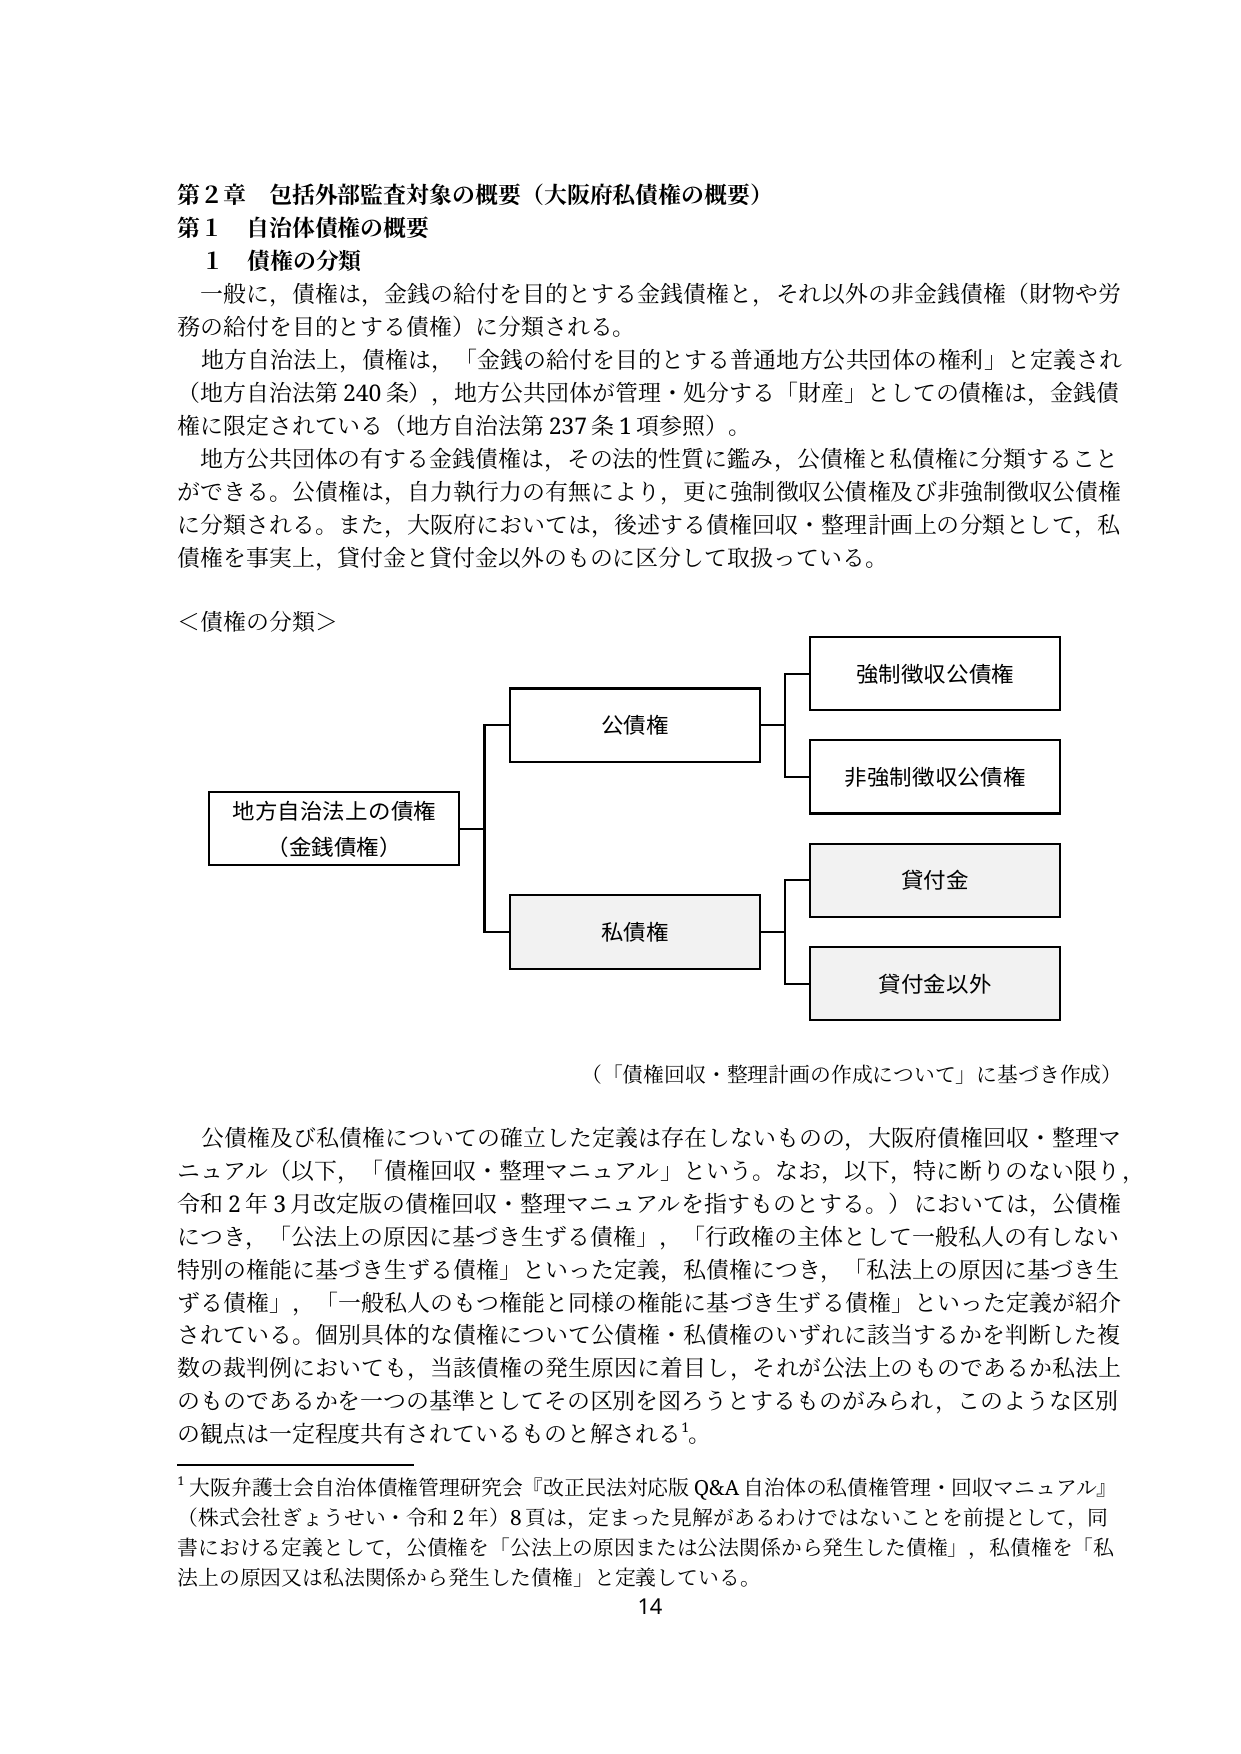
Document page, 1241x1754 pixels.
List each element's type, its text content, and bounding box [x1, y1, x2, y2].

text １ 債権の分類 [177, 243, 1122, 276]
text 公債権及び私債権についての確立した定義は存在しないものの，大阪府債権回収・整理マニュアル（以下，「債権回収・整理マニュアル」という。なお，以下，特に断りのない限り，令和2年3月改定版の債権回収・整理マニュアルを指すものとする。）においては，公債権につき，「公法上の原因に基づき生ずる債権」，「行政権の主体として一般私人の有しない特別の権能に基づき生ずる債権」といった定義，私債権につき，「私法上の原因に基づき生ずる債権」，「一般私人のもつ権能と同様の権能に基づき生ずる債権」といった定義が紹介されている。個別具体的な債権について公債権・私債権のいずれに該当するかを判断した複数の裁判例においても，当該債権の発生原因に着目し，それが公法上のものであるか私法上のものであるかを一つの基準としてその区別を図ろうとするものがみられ，このような区別の観点は一定程度共有されているものと解される。 [177, 1120, 1122, 1449]
text 第１ 自治体債権の概要 [177, 210, 1122, 243]
text 地方自治法上，債権は，「金銭の給付を目的とする普通地方公共団体の権利」と定義され（地方自治法第240条），地方公共団体が管理・処分する「財産」としての債権は，金銭債権に限定されている（地方自治法第237条1項参照）。 [177, 342, 1122, 441]
text ＜債権の分類＞ [177, 604, 1122, 637]
text 一般に，債権は，金銭の給付を目的とする金銭債権と，それ以外の非金銭債権（財物や労務の給付を目的とする債権）に分類される。 [177, 276, 1122, 342]
text 第２章 包括外部監査対象の概要（大阪府私債権の概要） [177, 177, 1122, 210]
text 地方公共団体の有する金銭債権は，その法的性質に鑑み，公債権と私債権に分類することができる。公債権は，自力執行力の有無により，更に強制徴収公債権及び非強制徴収公債権に分類される。また，大阪府においては，後述する債権回収・整理計画上の分類として，私債権を事実上，貸付金と貸付金以外のものに区分して取扱っている。 [177, 441, 1122, 573]
text （「債権回収・整理計画の作成について」に基づき作成） [177, 1059, 1122, 1089]
